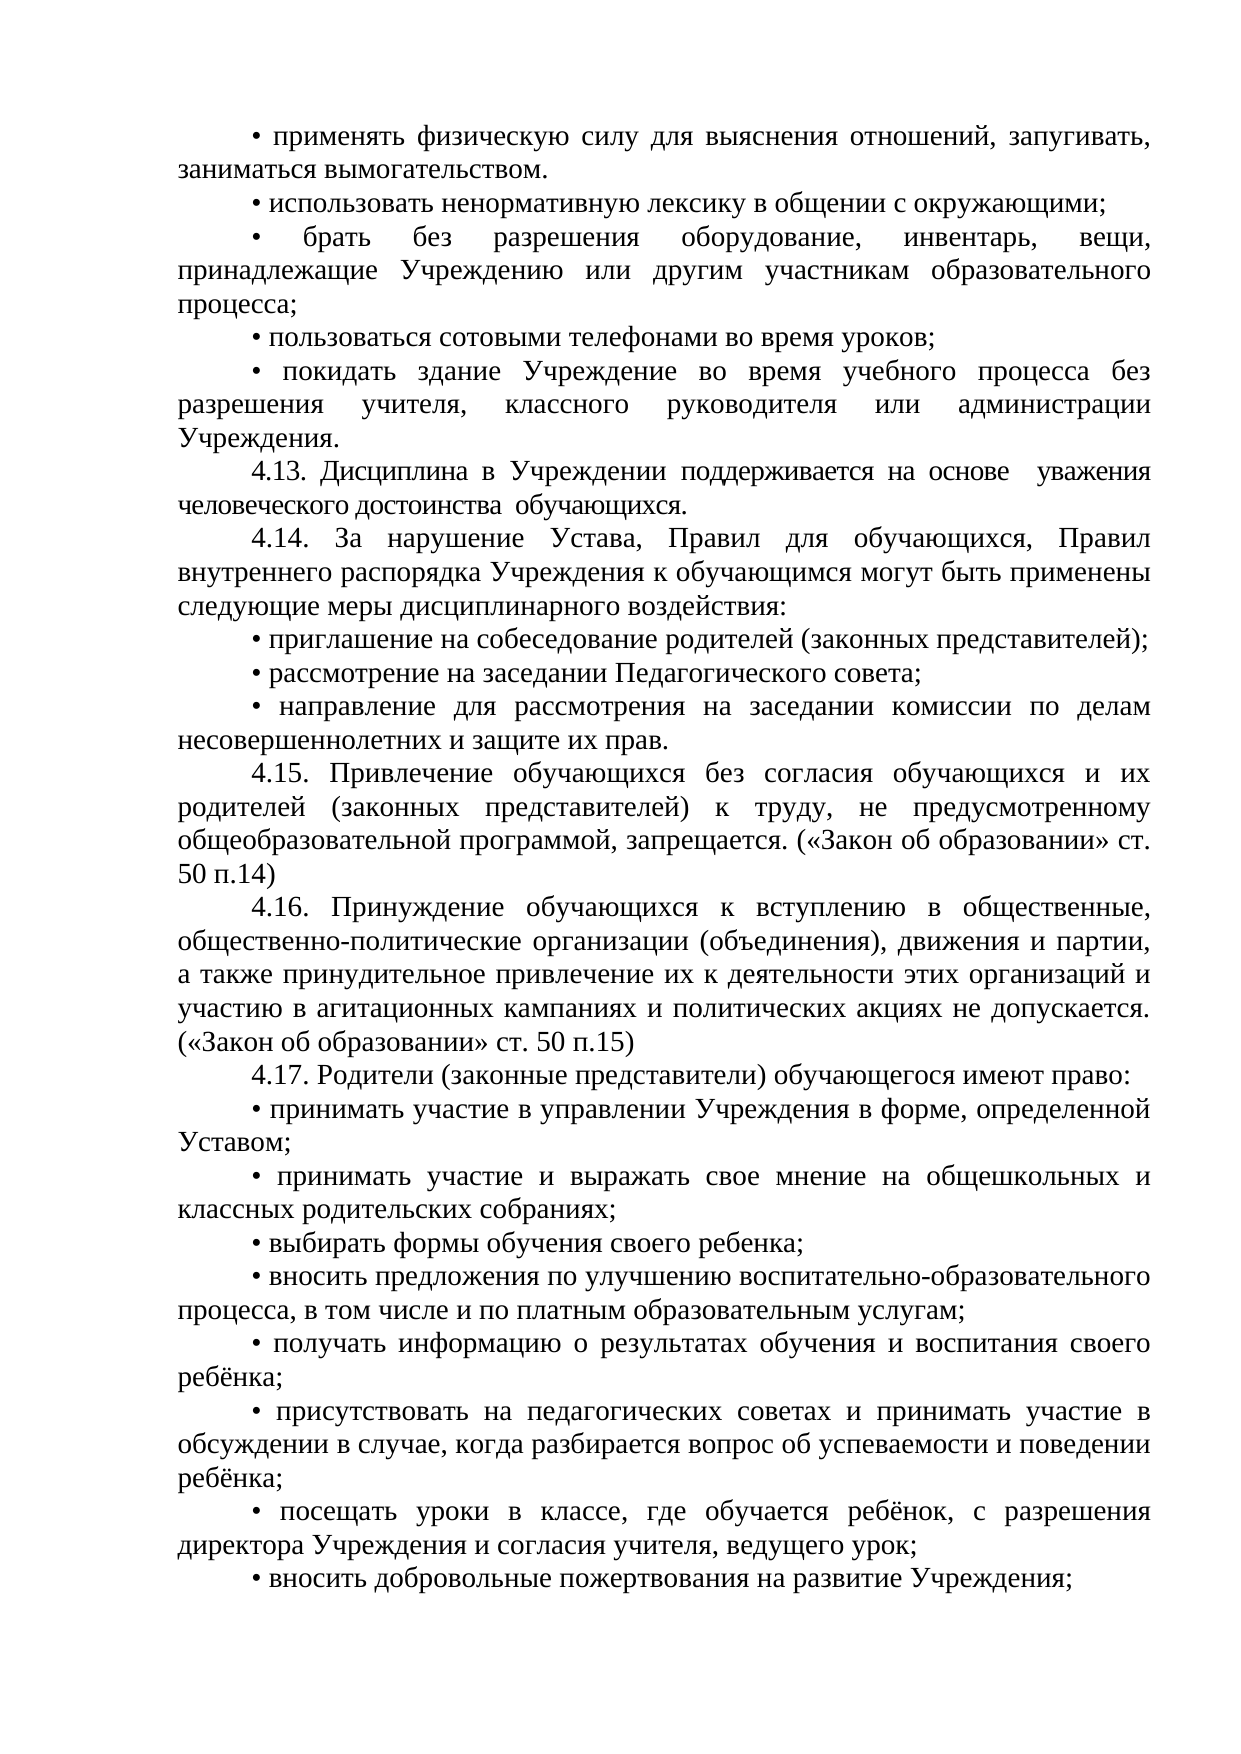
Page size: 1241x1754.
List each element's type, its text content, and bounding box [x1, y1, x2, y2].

text 4.15. Привлечение обучающихся без согласия обучающихся и их родителей (законных представителей) к труду, не предусмотренному общеобразовательной программой, запрещается. («Закон об образовании» ст. 50 п.14) [177, 755, 1152, 889]
text • выбирать формы обучения своего ребенка; [177, 1225, 1152, 1258]
text • присутствовать на педагогических советах и принимать участие в обсуждении в случае, когда разбирается вопрос об успеваемости и поведении ребёнка; [177, 1393, 1152, 1493]
text • посещать уроки в классе, где обучается ребёнок, с разрешения директора Учреждения и согласия учителя, ведущего урок; [177, 1493, 1152, 1560]
text 4.16. Принуждение обучающихся к вступлению в общественные, общественно-политические организации (объединения), движения и партии, а также принудительное привлечение их к деятельности этих организаций и участию в агитационных кампаниях и политических акциях не допускается. («Закон об образовании» ст. 50 п.15) [177, 889, 1152, 1057]
text • получать информацию о результатах обучения и воспитания своего ребёнка; [177, 1326, 1152, 1393]
text • направление для рассмотрения на заседании комиссии по делам несовершеннолетних и защите их прав. [177, 688, 1152, 755]
text • использовать ненормативную лексику в общении с окружающими; [177, 185, 1152, 219]
text • принимать участие и выражать свое мнение на общешкольных и классных родительских собраниях; [177, 1158, 1152, 1225]
text • применять физическую силу для выяснения отношений, запугивать, заниматься вымогательством. [177, 118, 1152, 185]
text • вносить предложения по улучшению воспитательно-образовательного процесса, в том числе и по платным образовательным услугам; [177, 1258, 1152, 1326]
text • покидать здание Учреждение во время учебного процесса без разрешения учителя, классного руководителя или администрации Учреждения. [177, 353, 1152, 453]
text • вносить добровольные пожертвования на развитие Учреждения; [177, 1560, 1152, 1594]
text 4.17. Родители (законные представители) обучающегося имеют право: [177, 1057, 1152, 1091]
text • брать без разрешения оборудование, инвентарь, вещи, принадлежащие Учреждению или другим участникам образовательного процесса; [177, 219, 1152, 319]
text 4.13. Дисциплина в Учреждении поддерживается на основе уважения человеческого достоинства обучающихся. [177, 453, 1152, 521]
text • рассмотрение на заседании Педагогического совета; [177, 655, 1152, 688]
text • пользоваться сотовыми телефонами во время уроков; [177, 319, 1152, 353]
text • принимать участие в управлении Учреждения в форме, определенной Уставом; [177, 1091, 1152, 1158]
text • приглашение на собеседование родителей (законных представителей); [177, 621, 1152, 655]
text 4.14. За нарушение Устава, Правил для обучающихся, Правил внутреннего распорядка Учреждения к обучающимся могут быть применены следующие меры дисциплинарного воздействия: [177, 521, 1152, 621]
